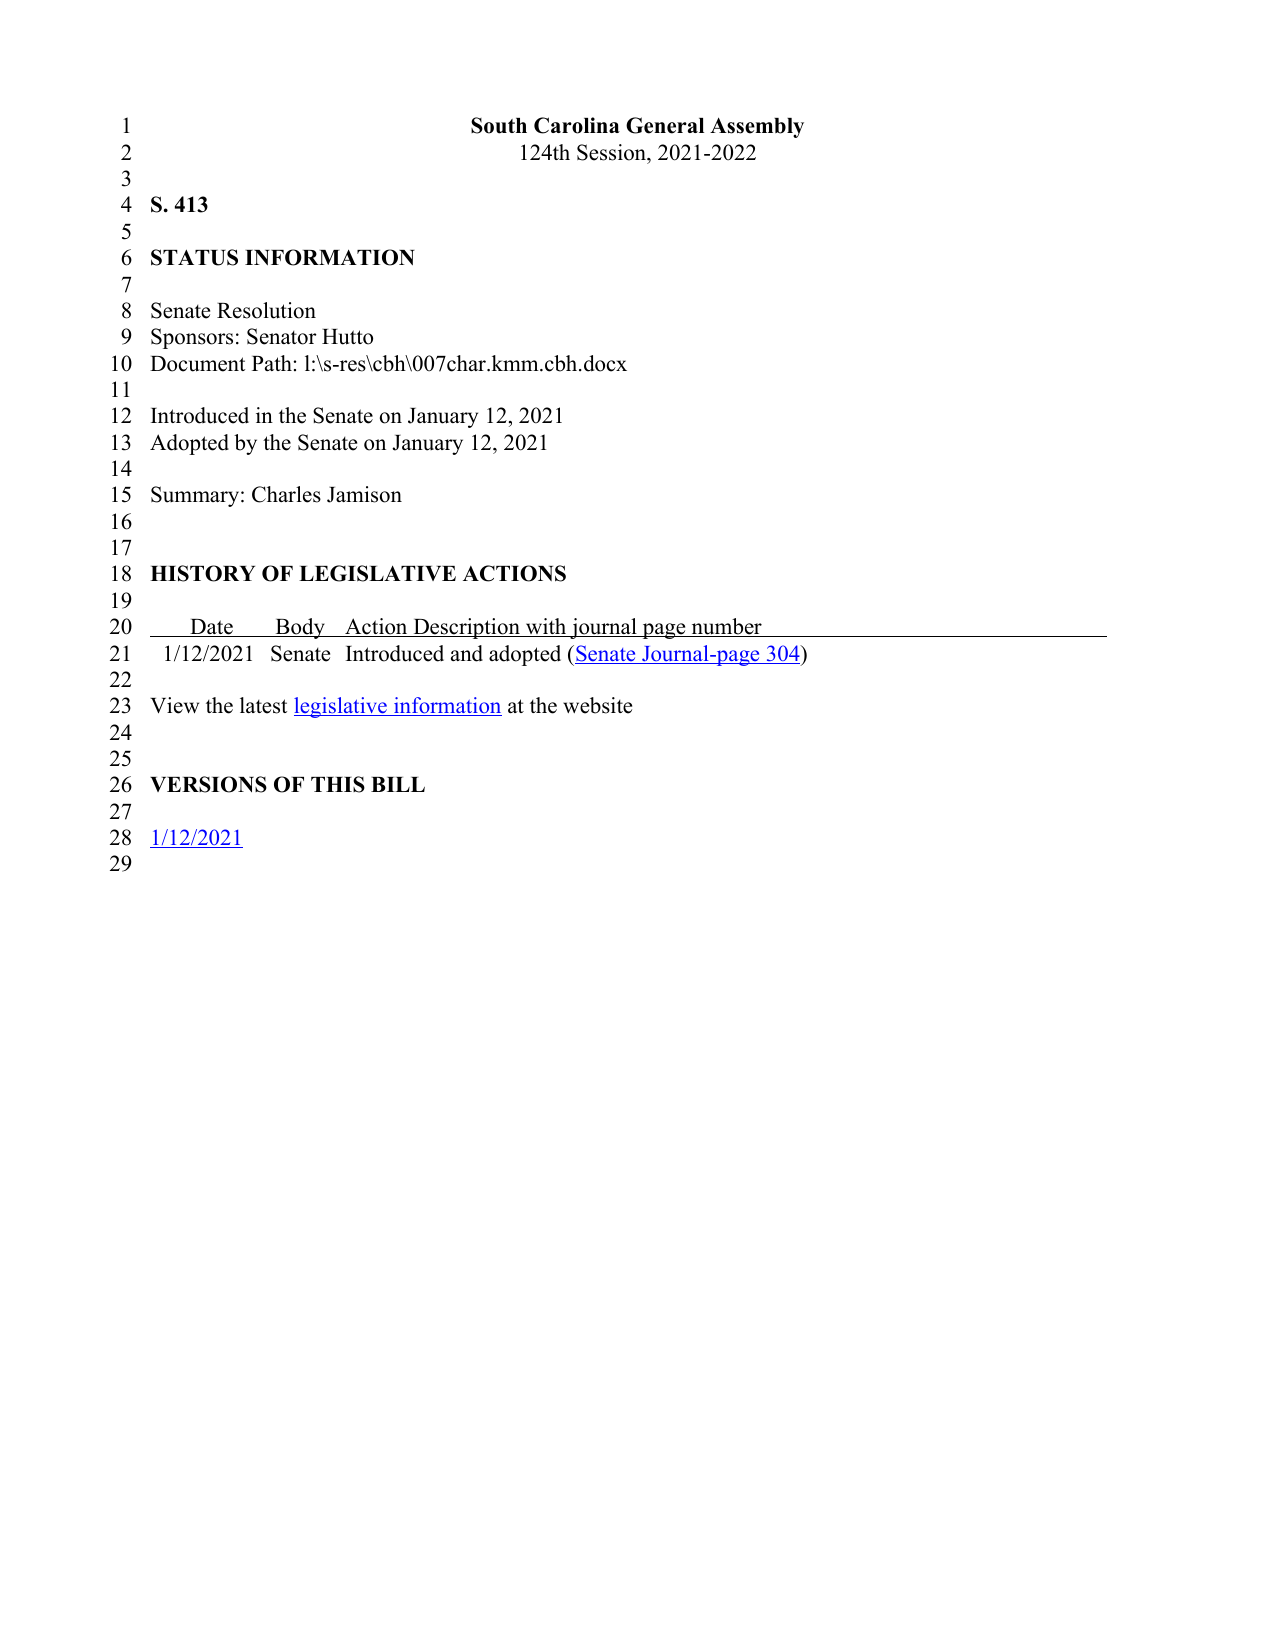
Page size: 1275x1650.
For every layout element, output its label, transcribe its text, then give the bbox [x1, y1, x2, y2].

text 1/12/2021 [150, 824, 1125, 850]
text View the latest legislative information at the website [150, 692, 1125, 719]
text HISTORY OF LEGISLATIVE ACTIONS [150, 561, 1125, 587]
text VERSIONS OF THIS BILL [150, 771, 1125, 798]
text Senate Resolution [150, 297, 1125, 323]
text Summary: Charles Jamison [150, 481, 1125, 508]
text 124th Session, 2021-2022 [150, 139, 1125, 165]
text 1/12/2021 Senate Introduced and adopted (Senate Journal-page 304) [150, 639, 1125, 666]
text STATUS INFORMATION [150, 244, 1125, 271]
text Date Body Action Description with journal page number [150, 613, 1125, 639]
text S. 413 [150, 192, 1125, 218]
text Adopted by the Senate on January 12, 2021 [150, 429, 1125, 455]
text Introduced in the Senate on January 12, 2021 [150, 402, 1125, 429]
text Document Path: l:\s-res\cbh\007char.kmm.cbh.docx [150, 350, 1125, 376]
text South Carolina General Assembly [150, 112, 1125, 139]
text Sponsors: Senator Hutto [150, 323, 1125, 350]
